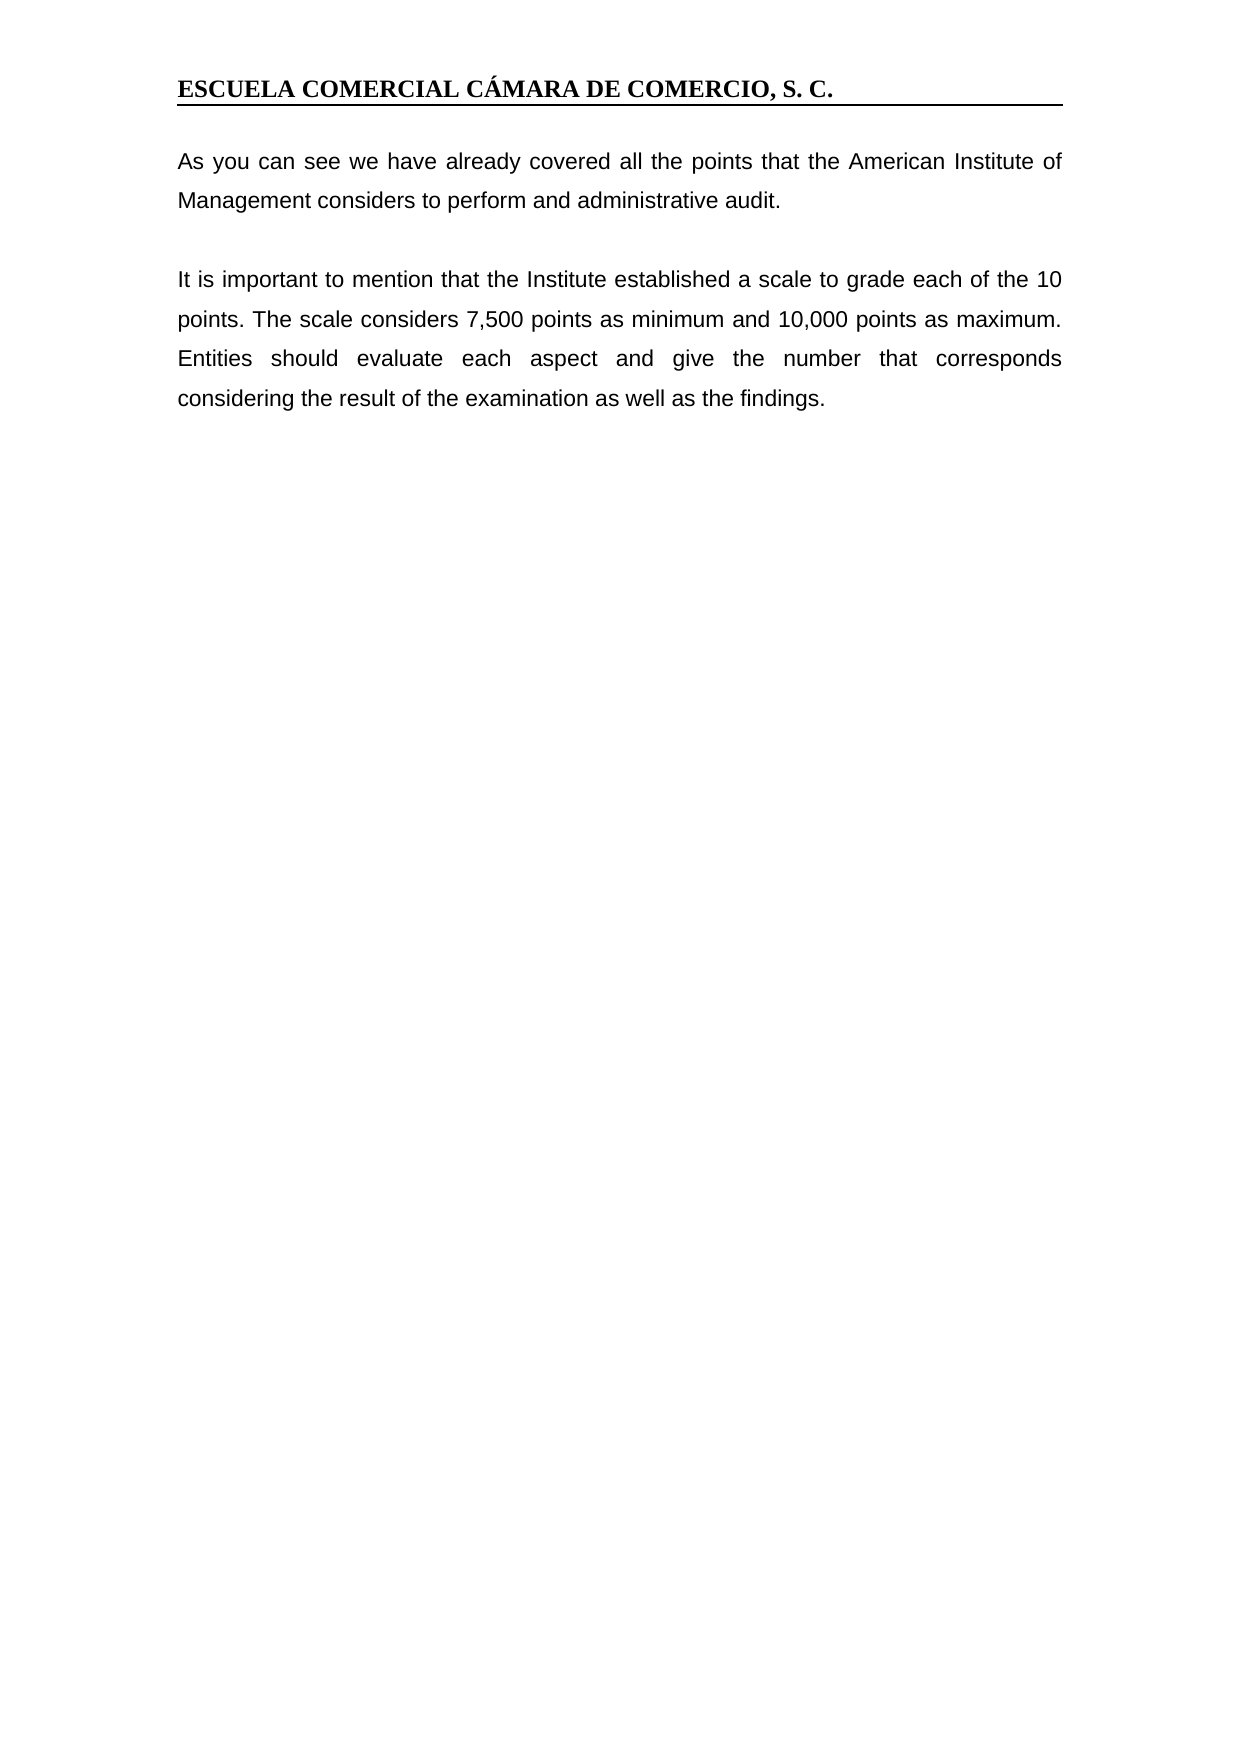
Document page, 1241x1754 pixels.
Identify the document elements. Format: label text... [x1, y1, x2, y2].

text As you can see we have already covered all the points that the American Institute of Management considers to perform and administrative audit. [177, 148, 1063, 213]
text It is important to mention that the Institute established a scale to grade each of the 10 points. The scale considers 7,500 points as minimum and 10,000 points as maximum. Entities should evaluate each aspect and give the number that corresponds considering the result of the examination as well as the findings. [177, 266, 1063, 411]
